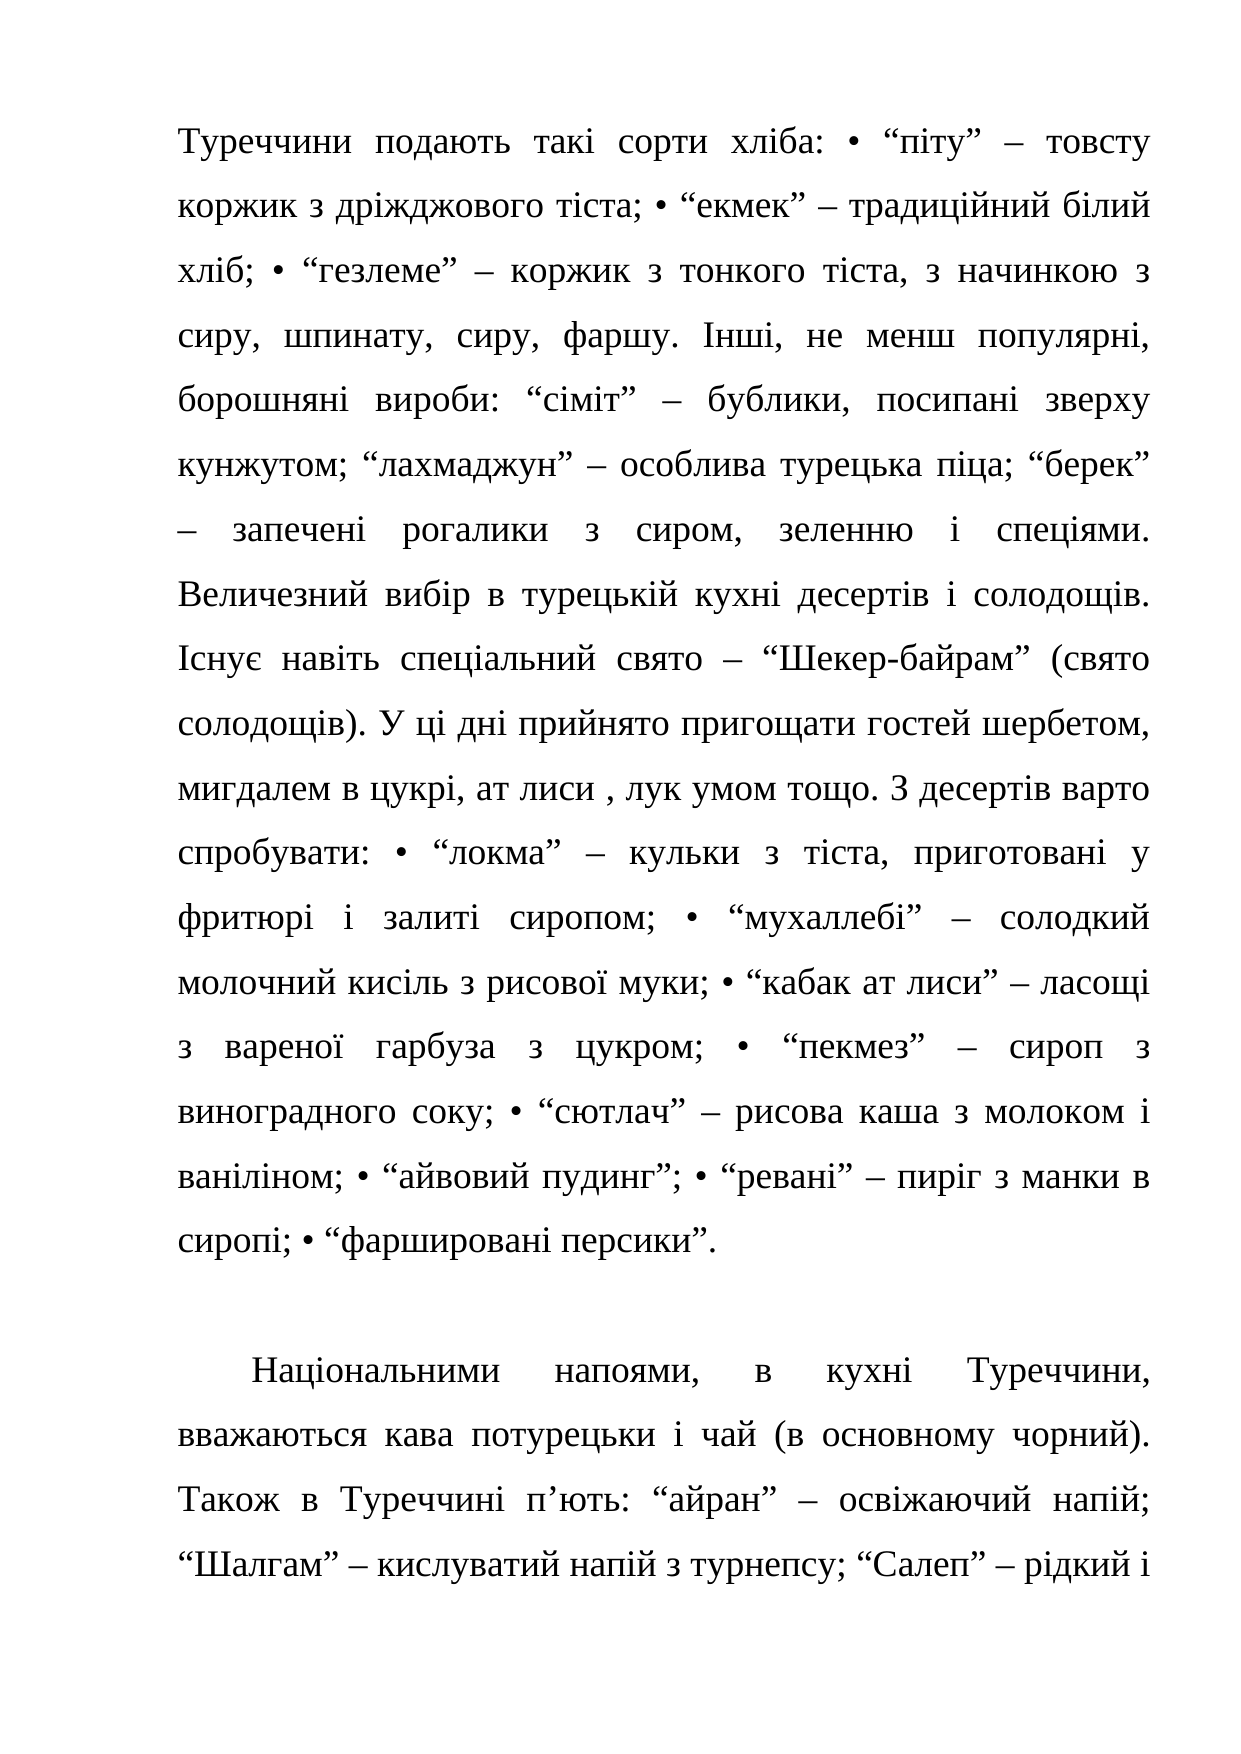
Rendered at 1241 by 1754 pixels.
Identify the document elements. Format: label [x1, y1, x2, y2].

text [177, 118, 1152, 1261]
text [177, 1347, 1152, 1584]
